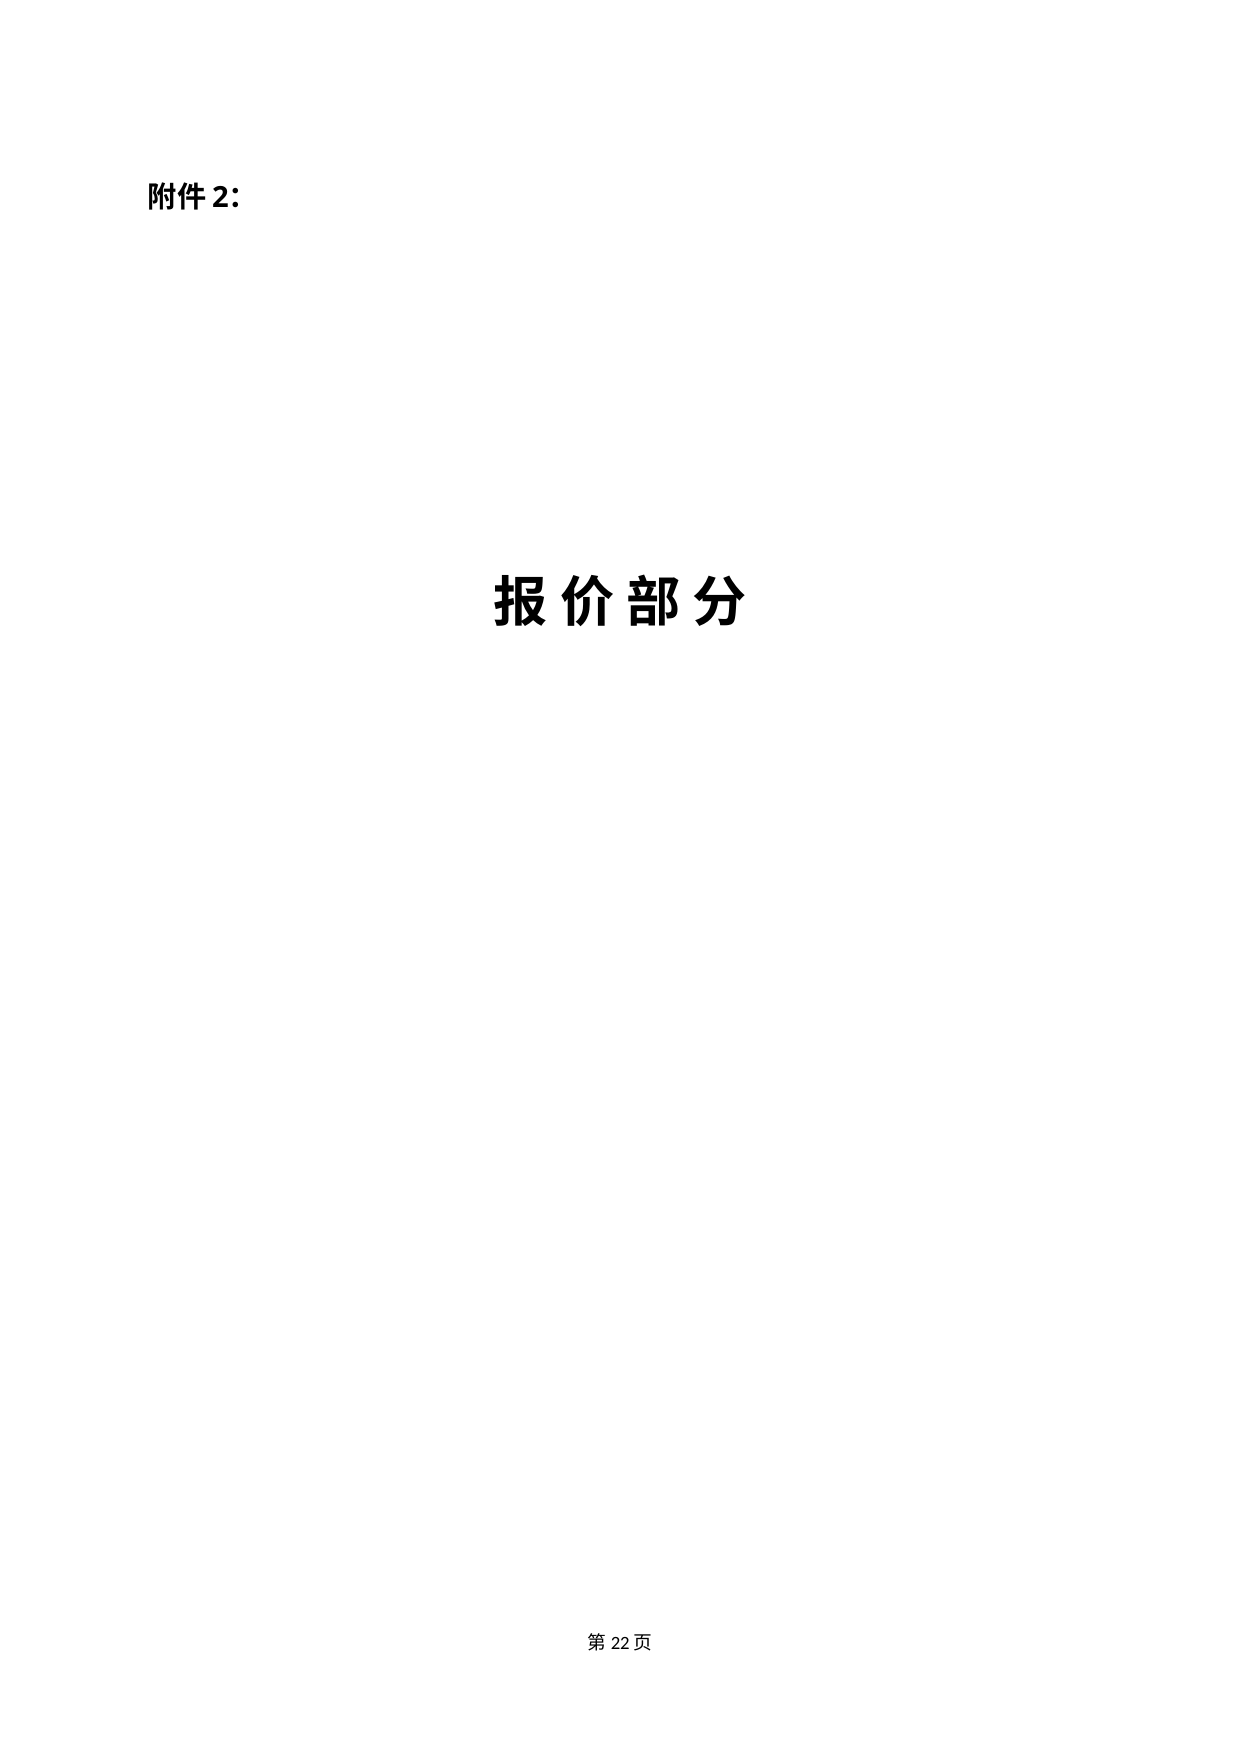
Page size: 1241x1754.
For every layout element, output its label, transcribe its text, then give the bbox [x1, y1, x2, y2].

text 附件2： [148, 162, 1093, 227]
subtitle 报 价 部 分 [148, 549, 1093, 647]
